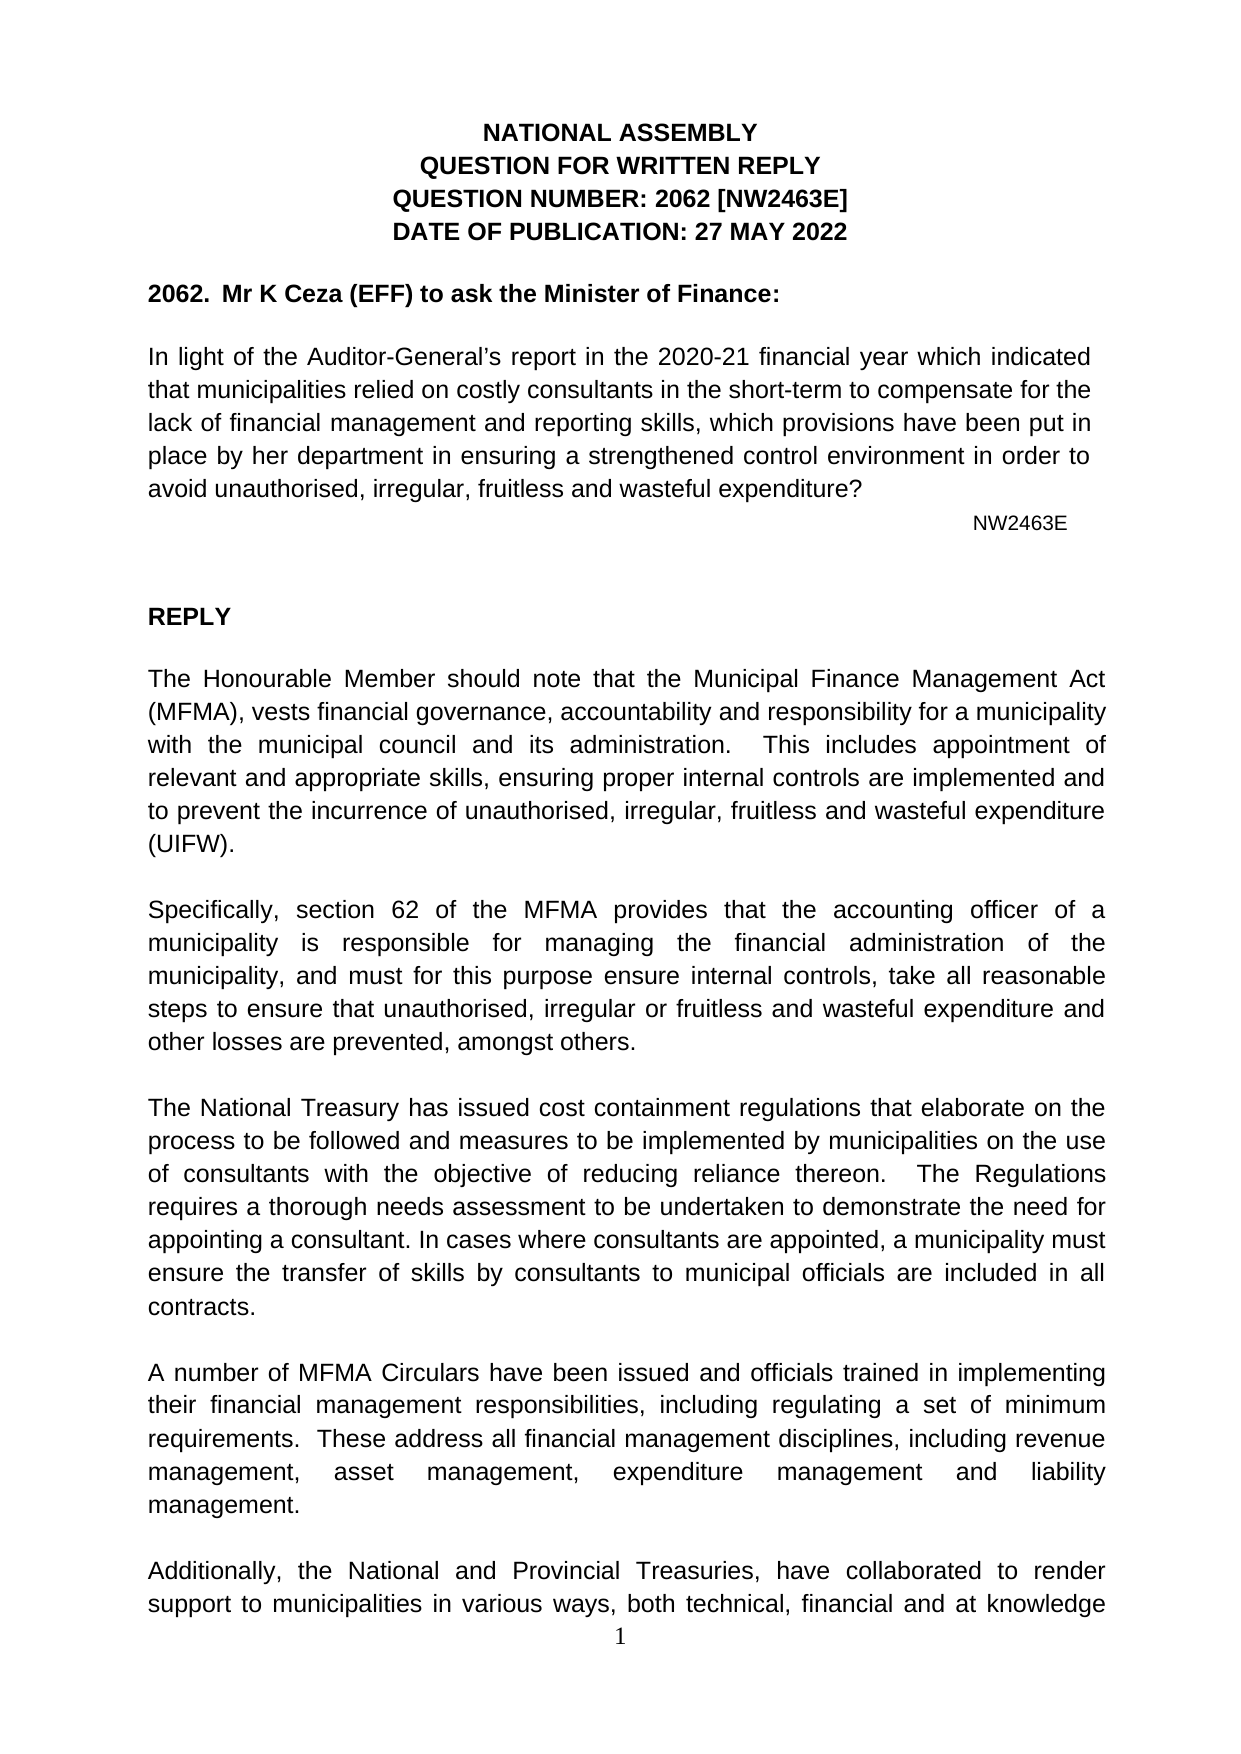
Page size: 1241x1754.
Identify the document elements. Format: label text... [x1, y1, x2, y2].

text QUESTION FOR WRITTEN REPLY [148, 151, 1092, 180]
text Specifically, section 62 of the MFMA provides that the accounting officer of a municipality is responsible for managing the financial administration of the municipality, and must for this purpose ensure internal controls, take all reasonable steps to ensure that unauthorised, irregular or fruitless and wasteful expenditure and other losses are prevented, amongst others. [148, 895, 1107, 1056]
text 2062. Mr K Ceza (EFF) to ask the Minister of Finance: [148, 279, 1092, 308]
text The National Treasury has issued cost containment regulations that elaborate on the process to be followed and measures to be implemented by municipalities on the use of consultants with the objective of reducing reliance thereon. The Regulations requires a thorough needs assessment to be undertaken to demonstrate the need for appointing a consultant. In cases where consultants are appointed, a municipality must ensure the transfer of skills by consultants to municipal officials are included in all contracts. [148, 1093, 1107, 1320]
text A number of MFMA Circulars have been issued and officials trained in implementing their financial management responsibilities, including regulating a set of minimum requirements. These address all financial management disciplines, including revenue management, asset management, expenditure management and liability management. [148, 1357, 1107, 1518]
text NATIONAL ASSEMBLY [148, 118, 1092, 147]
text DATE OF PUBLICATION: 27 MAY 2022 [148, 217, 1092, 246]
text REPLY [148, 602, 1092, 631]
text The Honourable Member should note that the Municipal Finance Management Act (MFMA), vests financial governance, accountability and responsibility for a municipality with the municipal council and its administration. This includes appointment of relevant and appropriate skills, ensuring proper internal controls are implemented and to prevent the incurrence of unauthorised, irregular, fruitless and wasteful expenditure (UIFW). [148, 664, 1107, 858]
text In light of the Auditor-General’s report in the 2020-21 financial year which indicated that municipalities relied on costly consultants in the short-term to compensate for the lack of financial management and reporting skills, which provisions have been put in place by her department in ensuring a strengthened control environment in order to avoid unauthorised, irregular, fruitless and wasteful expenditure? NW2463E [148, 342, 1092, 535]
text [148, 1556, 1107, 1617]
text QUESTION NUMBER: 2062 [NW2463E] [148, 184, 1092, 213]
